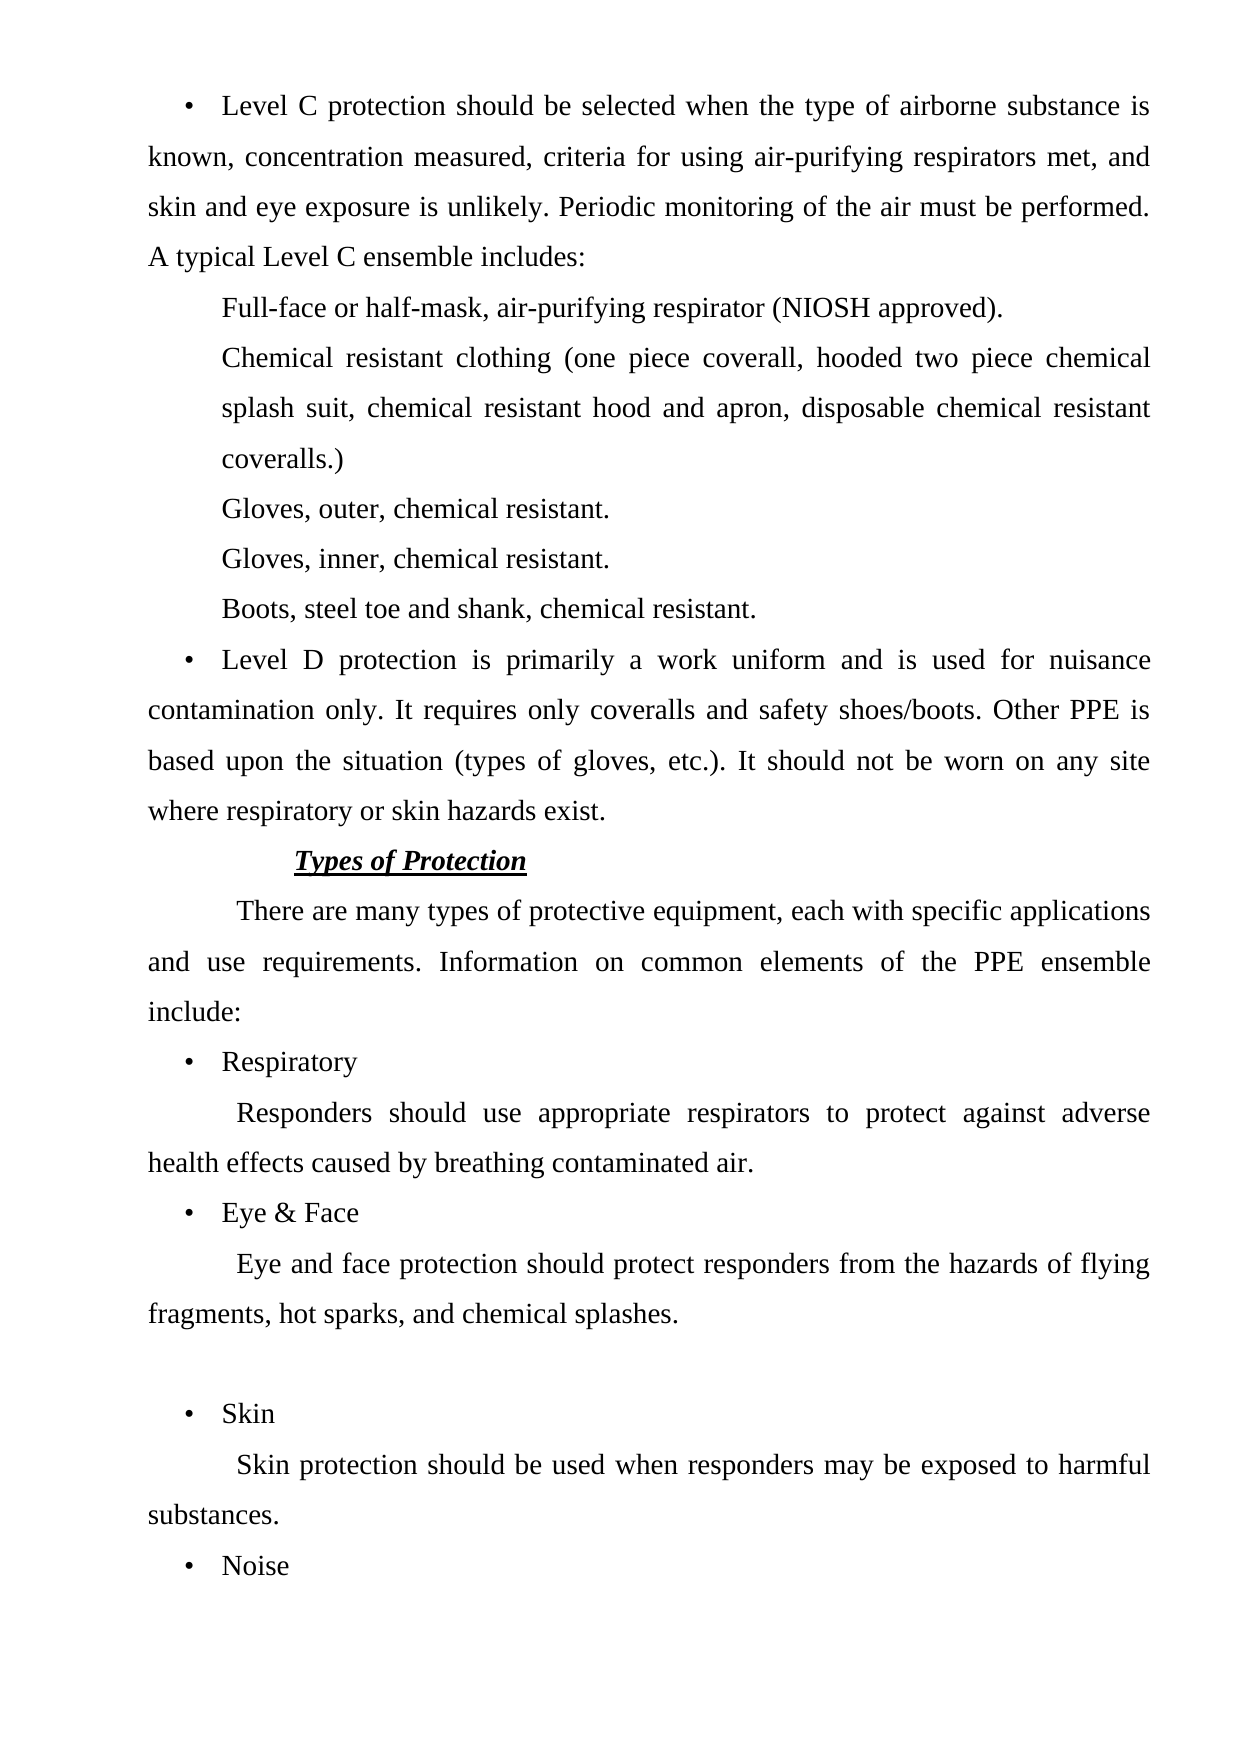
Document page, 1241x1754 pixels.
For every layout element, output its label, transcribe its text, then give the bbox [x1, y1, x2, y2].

text There are many types of protective equipment, each with specific applications and use requirements. Information on common elements of the PPE ensemble include: [148, 893, 1152, 1028]
text Gloves, outer, chemical resistant. [221, 491, 1152, 524]
list Eye & Face [148, 1195, 1152, 1229]
text Chemical resistant clothing (one piece coverall, hooded two piece chemical splash suit, chemical resistant hood and apron, disposable chemical resistant coveralls.) [221, 340, 1152, 474]
text Eye and face protection should protect responders from the hazards of flying fragments, hot sparks, and chemical splashes. [148, 1246, 1152, 1329]
list Noise [148, 1548, 1152, 1581]
list Skin [148, 1397, 1152, 1430]
list Respiratory [148, 1044, 1152, 1078]
list Level C protection should be selected when the type of airborne substance is known, concentration measured, criteria for using air-purifying respirators met, and skin and eye exposure is unlikely. Periodic monitoring of the air must be performed. A typical Level C ensemble includes: [148, 88, 1152, 273]
text Full-face or half-mask, air-purifying respirator (NIOSH approved). [221, 290, 1152, 323]
text Boots, steel toe and shank, chemical resistant. [221, 592, 1152, 625]
text Types of Protection [274, 843, 1152, 877]
text Skin protection should be used when responders may be exposed to harmful substances. [148, 1447, 1152, 1531]
text Gloves, inner, chemical resistant. [221, 541, 1152, 575]
list Level D protection is primarily a work uniform and is used for nuisance contamination only. It requires only coveralls and safety shoes/boots. Other PPE is based upon the situation (types of gloves, etc.). It should not be worn on any site where respiratory or skin hazards exist. [148, 642, 1152, 826]
text Responders should use appropriate respirators to protect against adverse health effects caused by breathing contaminated air. [148, 1095, 1152, 1179]
